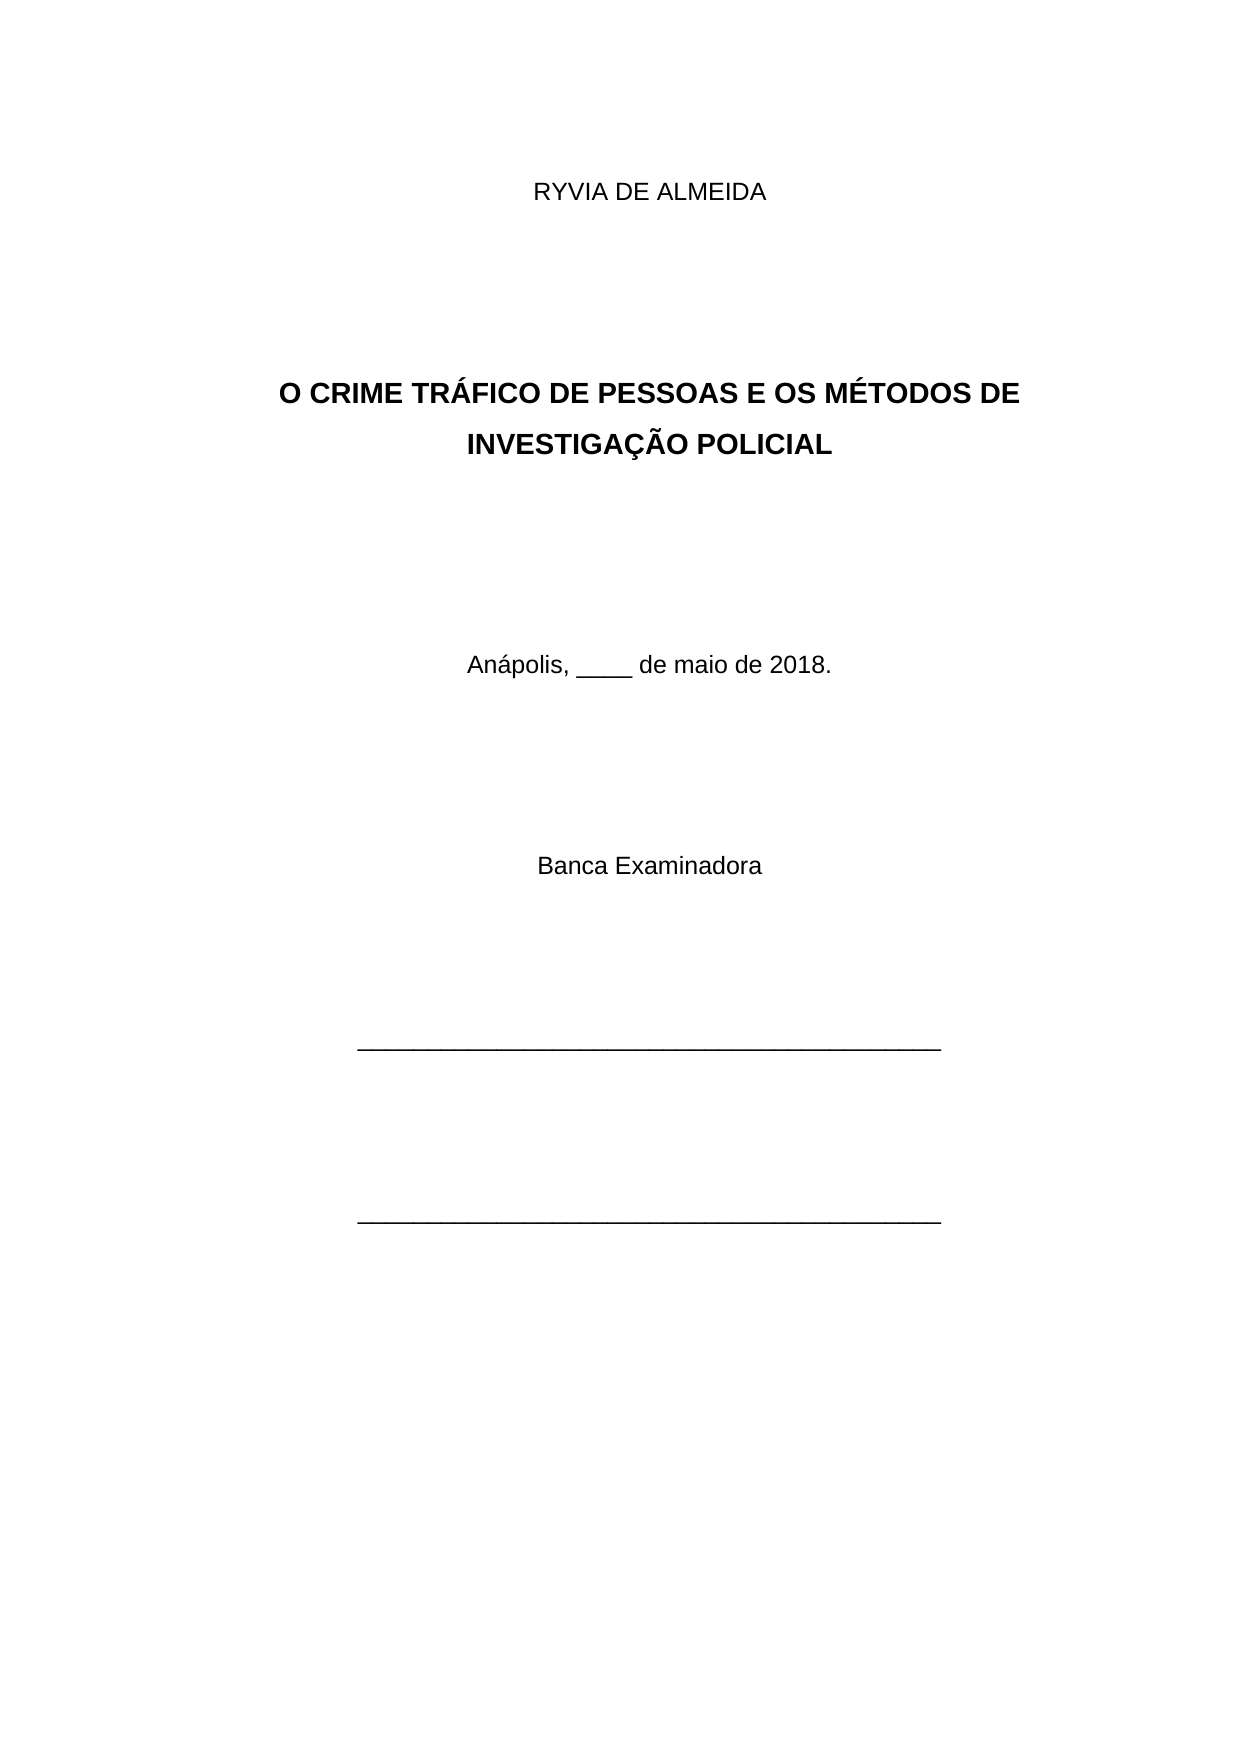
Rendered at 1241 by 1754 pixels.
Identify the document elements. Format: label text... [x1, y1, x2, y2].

text O CRIME TRÁFICO DE PESSOAS E OS MÉTODOS DE INVESTIGAÇÃO POLICIAL [177, 377, 1122, 460]
text Anápolis, ____ de maio de 2018. [177, 650, 1122, 678]
text Banca Examinadora [177, 851, 1122, 880]
text RYVIA DE ALMEIDA [177, 177, 1122, 206]
text __________________________________________ [177, 1023, 1122, 1052]
text __________________________________________ [177, 1196, 1122, 1225]
